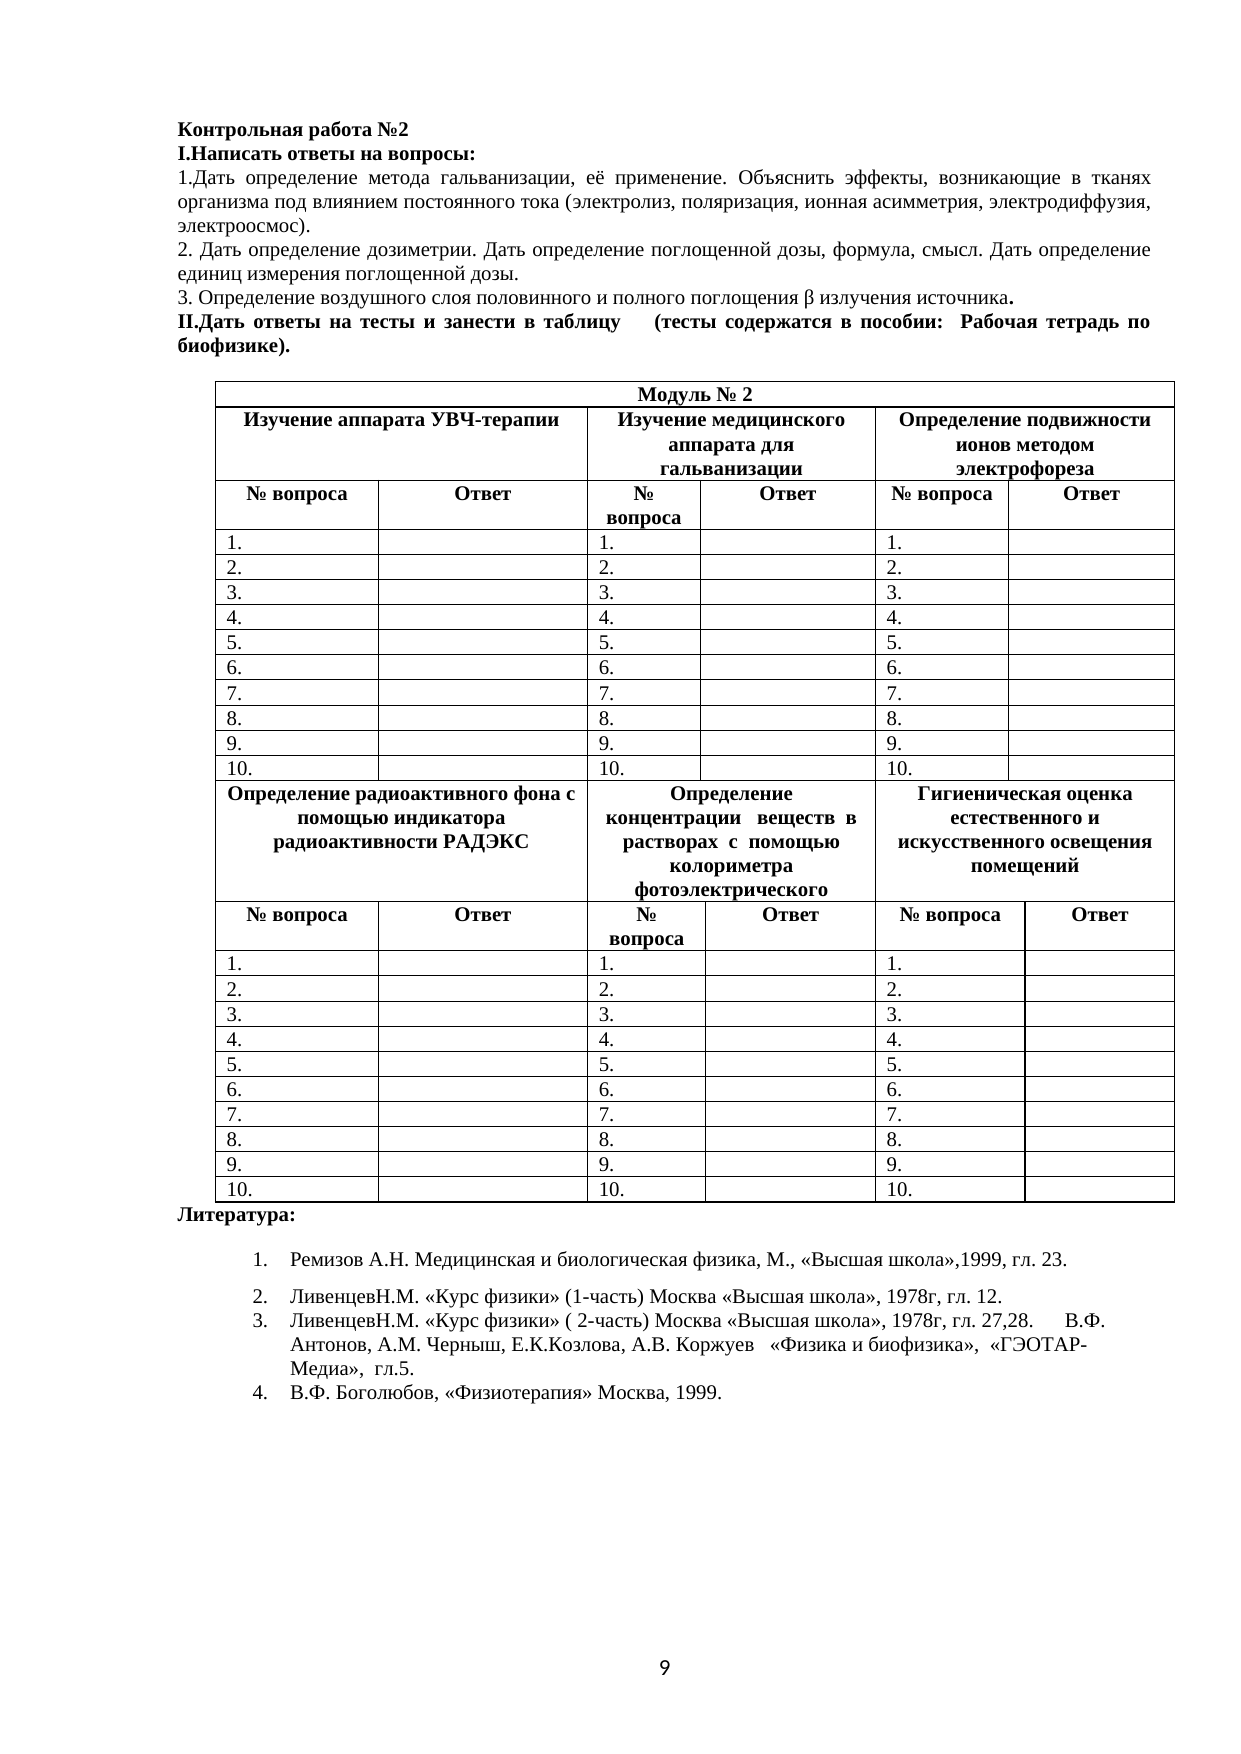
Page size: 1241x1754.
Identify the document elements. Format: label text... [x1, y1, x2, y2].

table_cell [1026, 1077, 1174, 1101]
table_cell [379, 530, 587, 554]
table_cell 5. [876, 630, 1008, 654]
table_cell [706, 1027, 875, 1051]
table_cell 6. [588, 1077, 705, 1101]
table_cell Изучение медицинского аппарата для гальванизации [588, 408, 875, 479]
table_cell № вопроса [216, 481, 378, 529]
table_cell [1009, 731, 1174, 755]
table_cell № вопроса [216, 902, 378, 950]
table_cell [1009, 530, 1174, 554]
table_cell [701, 605, 875, 629]
table_cell [1009, 706, 1174, 729]
table_cell 5. [588, 630, 700, 654]
table_cell [706, 976, 875, 1001]
table_cell № вопроса [588, 902, 705, 950]
text II.Дать ответы на тесты и занести в таблицу (тесты содержатся в пособии: Рабочая тетрадь по биофизике). [177, 309, 1152, 357]
table_cell 7. [216, 680, 378, 704]
table_cell 7. [588, 680, 700, 704]
table_cell [379, 580, 587, 604]
table_cell [706, 951, 875, 975]
table_cell 6. [216, 655, 378, 679]
table_cell [701, 756, 875, 780]
table_cell [379, 1052, 587, 1076]
table_cell Гигиеническая оценка естественного и искусственного освещения помещений [876, 781, 1174, 901]
table_cell [701, 731, 875, 755]
table_cell 2. [216, 555, 378, 579]
table_cell 10. [216, 1177, 378, 1201]
table_cell 1. [876, 951, 1024, 975]
table_cell 9. [876, 731, 1008, 755]
table_cell 9. [588, 1152, 705, 1176]
table_cell Ответ [706, 902, 875, 950]
table_cell 5. [876, 1052, 1024, 1076]
table_cell 10. [588, 756, 700, 780]
table_cell [706, 1052, 875, 1076]
table_cell [701, 655, 875, 679]
list Ремизов А.Н. Медицинская и биологическая физика, М., «Высшая школа»,1999, гл. 23. [252, 1247, 1152, 1271]
table_cell 3. [876, 580, 1008, 604]
table_cell 7. [876, 680, 1008, 704]
table_cell [379, 1127, 587, 1151]
table_cell 4. [216, 1027, 378, 1051]
table_cell 10. [588, 1177, 705, 1201]
table_cell 8. [876, 706, 1008, 729]
table_cell [1026, 976, 1174, 1001]
table_cell 3. [588, 1002, 705, 1026]
table_cell 6. [876, 655, 1008, 679]
table_cell 2. [588, 555, 700, 579]
table_header Модуль № 2 [216, 382, 1174, 406]
table_cell 5. [216, 1052, 378, 1076]
table_cell 2. [876, 555, 1008, 579]
table_cell [1026, 951, 1174, 975]
text 2. Дать определение дозиметрии. Дать определение поглощенной дозы, формула, смысл. Дать определение единиц измерения поглощенной дозы. [177, 237, 1152, 285]
table_cell [379, 1102, 587, 1126]
table_cell [379, 680, 587, 704]
table_cell [706, 1177, 875, 1201]
table_cell 10. [876, 756, 1008, 780]
table_cell [1026, 1002, 1174, 1026]
table_cell [706, 1152, 875, 1176]
table_cell № вопроса [876, 481, 1008, 529]
text Литература: [177, 1202, 1152, 1226]
table_cell [701, 680, 875, 704]
text Контрольная работа №2 [177, 117, 1152, 141]
table_cell [379, 1002, 587, 1026]
table_cell [1009, 680, 1174, 704]
table_cell 3. [876, 1002, 1024, 1026]
table_cell [1026, 1127, 1174, 1151]
table_cell [1009, 655, 1174, 679]
table_cell [1026, 1152, 1174, 1176]
table_cell 9. [216, 731, 378, 755]
table_cell [379, 1077, 587, 1101]
table_cell 10. [216, 756, 378, 780]
table_cell Ответ [379, 481, 587, 529]
table_cell Ответ [1026, 902, 1174, 950]
table_cell Ответ [379, 902, 587, 950]
table_cell [701, 706, 875, 729]
table_cell 6. [588, 655, 700, 679]
table_cell 1. [588, 951, 705, 975]
table_cell [379, 605, 587, 629]
table_cell [1009, 630, 1174, 654]
table_cell 10. [876, 1177, 1024, 1201]
table_cell [706, 1127, 875, 1151]
table_cell 2. [588, 976, 705, 1001]
table_cell [706, 1102, 875, 1126]
table_cell [706, 1002, 875, 1026]
table_cell 6. [876, 1077, 1024, 1101]
table_cell 1. [588, 530, 700, 554]
table_cell [379, 1177, 587, 1201]
table_cell Определение радиоактивного фона с помощью индикатора радиоактивности РАДЭКС [216, 781, 587, 901]
table_cell Ответ [701, 481, 875, 529]
table_cell [1026, 1102, 1174, 1126]
table_cell [379, 951, 587, 975]
table_cell Определение подвижности ионов методом электрофореза [876, 408, 1174, 479]
table_cell [1009, 605, 1174, 629]
table_cell 7. [876, 1102, 1024, 1126]
table_cell [379, 630, 587, 654]
table_cell 4. [876, 605, 1008, 629]
list В.Ф. Боголюбов, «Физиотерапия» Москва, 1999. [252, 1380, 1152, 1404]
table_cell 4. [876, 1027, 1024, 1051]
table_cell 9. [588, 731, 700, 755]
table_cell [379, 1152, 587, 1176]
table_cell 7. [588, 1102, 705, 1126]
table_cell 4. [588, 1027, 705, 1051]
table_cell [1009, 580, 1174, 604]
table_cell 8. [588, 1127, 705, 1151]
table_cell 2. [216, 976, 378, 1001]
table_cell 5. [216, 630, 378, 654]
table_cell [379, 731, 587, 755]
table_cell 2. [876, 976, 1024, 1001]
table_cell 8. [876, 1127, 1024, 1151]
list ЛивенцевН.М. «Курс физики» (1-часть) Москва «Высшая школа», 1978г, гл. 12. [252, 1284, 1152, 1308]
table_cell [379, 976, 587, 1001]
table_cell 5. [588, 1052, 705, 1076]
table_cell [379, 706, 587, 729]
table_cell 6. [216, 1077, 378, 1101]
text I.Написать ответы на вопросы: [177, 141, 1152, 165]
table_cell [701, 580, 875, 604]
table_cell 4. [216, 605, 378, 629]
text 3. Определение воздушного слоя половинного и полного поглощения β излучения источника. [177, 285, 1152, 309]
list ЛивенцевН.М. «Курс физики» ( 2-часть) Москва «Высшая школа», 1978г, гл. 27,28. В.Ф. Антонов, А.М. Черныш, Е.К.Козлова, А.В. Коржуев «Физика и биофизика», «ГЭОТАР-Медиа», гл.5. [252, 1308, 1152, 1380]
table_cell [1009, 555, 1174, 579]
table_cell [701, 530, 875, 554]
table_cell № вопроса [588, 481, 700, 529]
table_cell 7. [216, 1102, 378, 1126]
table_cell Ответ [1009, 481, 1174, 529]
table_cell Изучение аппарата УВЧ-терапии [216, 408, 587, 479]
text 1.Дать определение метода гальванизации, её применение. Объяснить эффекты, возникающие в тканях организма под влиянием постоянного тока (электролиз, поляризация, ионная асимметрия, электродиффузия, электроосмос). [177, 165, 1152, 237]
table_cell 8. [216, 1127, 378, 1151]
table_cell Определение концентрации веществ в растворах с помощью колориметра фотоэлектрического [588, 781, 875, 901]
table_cell 1. [876, 530, 1008, 554]
table_cell 3. [216, 1002, 378, 1026]
table_cell [379, 555, 587, 579]
table_cell [1026, 1027, 1174, 1051]
table_cell 8. [216, 706, 378, 729]
table_cell 9. [876, 1152, 1024, 1176]
table_cell № вопроса [876, 902, 1024, 950]
table_cell 4. [588, 605, 700, 629]
table_cell 8. [588, 706, 700, 729]
table_cell [706, 1077, 875, 1101]
table_cell [701, 630, 875, 654]
table_cell [379, 756, 587, 780]
table_cell [1009, 756, 1174, 780]
table_cell [379, 1027, 587, 1051]
table_cell 3. [216, 580, 378, 604]
table_cell [701, 555, 875, 579]
table_cell 1. [216, 951, 378, 975]
table_cell 3. [588, 580, 700, 604]
table_cell 9. [216, 1152, 378, 1176]
table_cell 1. [216, 530, 378, 554]
table_cell [1026, 1052, 1174, 1076]
table_cell [379, 655, 587, 679]
table_cell [1026, 1177, 1174, 1201]
